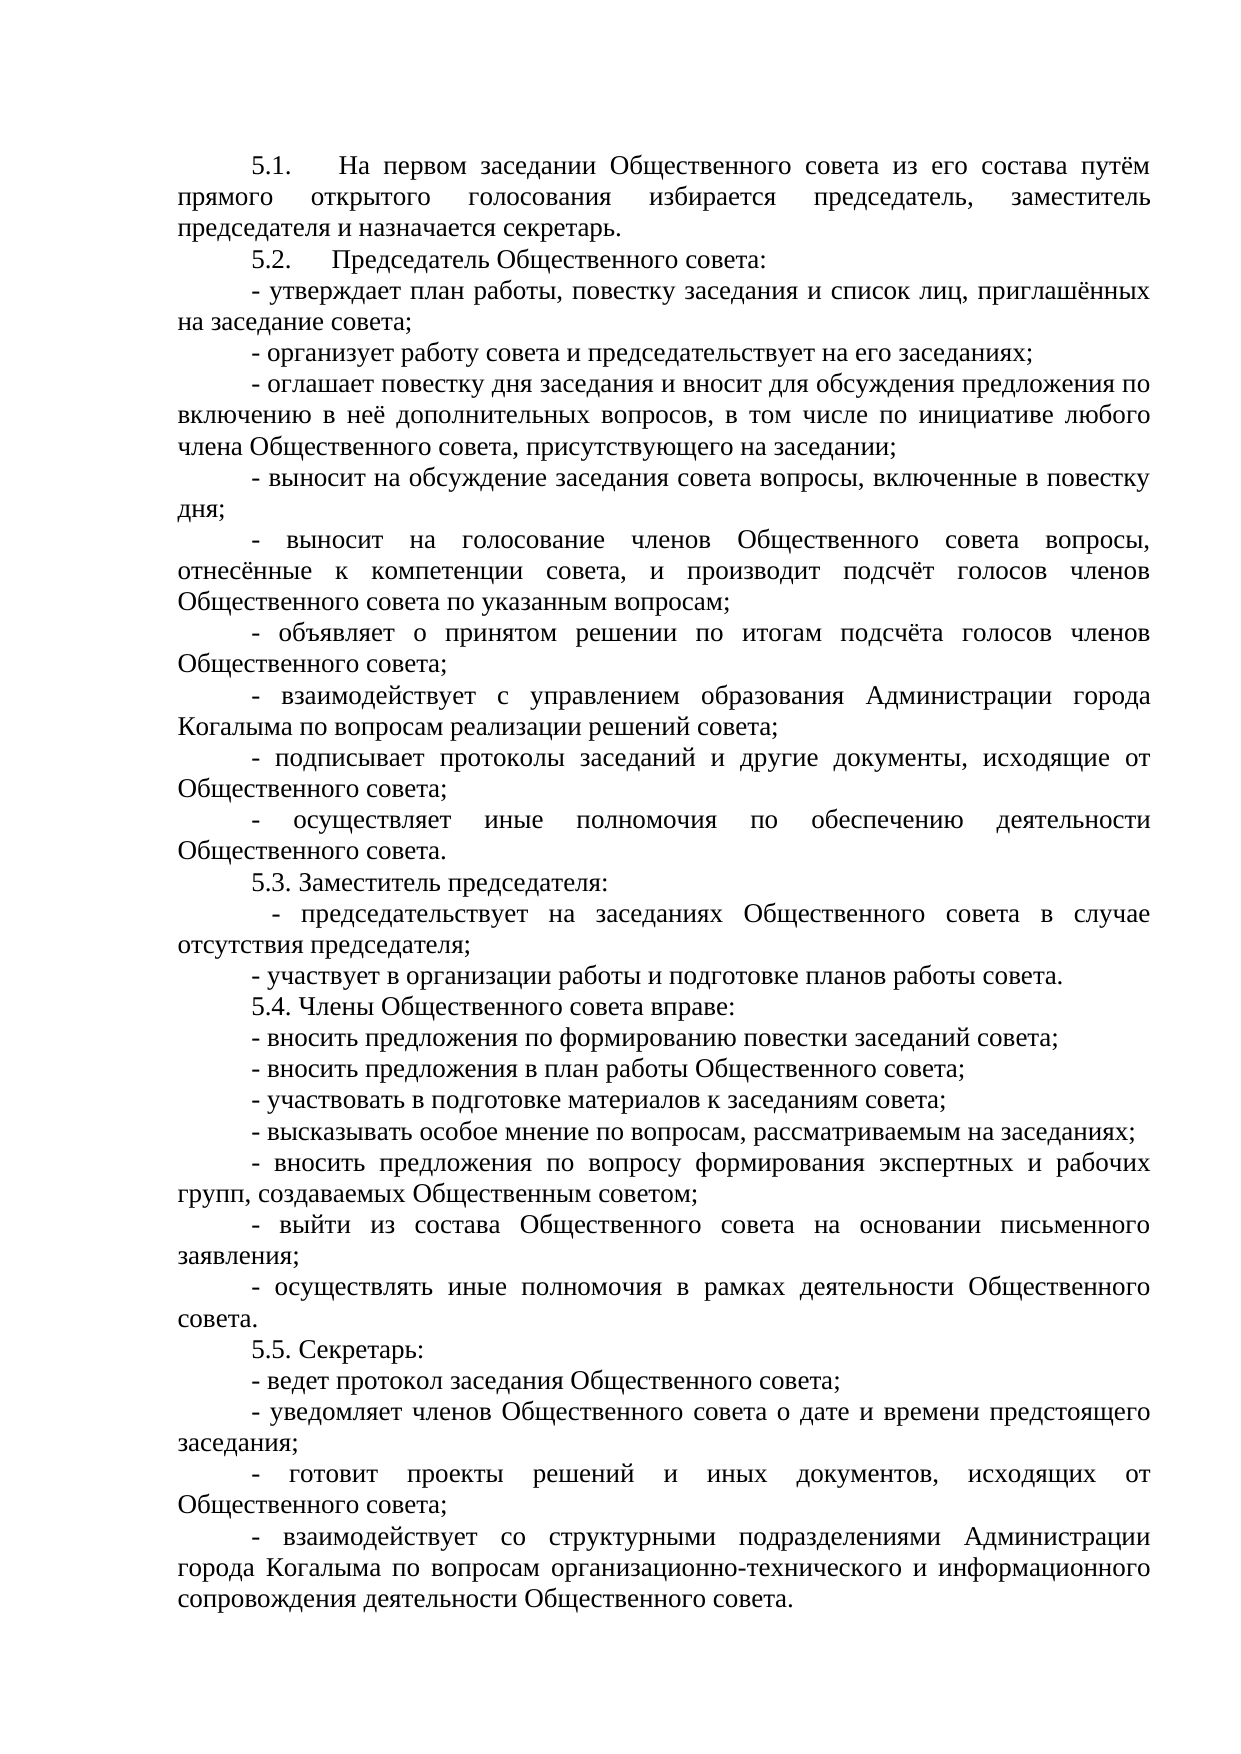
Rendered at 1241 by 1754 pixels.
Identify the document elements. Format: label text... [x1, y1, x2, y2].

text - осуществлять иные полномочия в рамках деятельности Общественного совета. [177, 1271, 1152, 1333]
text 5.3. Заместитель председателя: [177, 866, 1152, 897]
text 5.2. Председатель Общественного совета: [177, 243, 1152, 274]
text - организует работу совета и председательствует на его заседаниях; [177, 336, 1152, 367]
text - уведомляет членов Общественного совета о дате и времени предстоящего заседания; [177, 1395, 1152, 1457]
text - осуществляет иные полномочия по обеспечению деятельности Общественного совета. [177, 803, 1152, 866]
text - высказывать особое мнение по вопросам, рассматриваемым на заседаниях; [177, 1115, 1152, 1146]
text - председательствует на заседаниях Общественного совета в случае отсутствия председателя; [177, 897, 1152, 959]
text - вносить предложения в план работы Общественного совета; [177, 1052, 1152, 1084]
text 5.5. Секретарь: [177, 1333, 1152, 1364]
text - вносить предложения по вопросу формирования экспертных и рабочих групп, создаваемых Общественным советом; [177, 1146, 1152, 1208]
text - ведет протокол заседания Общественного совета; [177, 1364, 1152, 1395]
text - оглашает повестку дня заседания и вносит для обсуждения предложения по включению в неё дополнительных вопросов, в том числе по инициативе любого члена Общественного совета, присутствующего на заседании; [177, 367, 1152, 461]
text 5.4. Члены Общественного совета вправе: [177, 990, 1152, 1021]
text - участвовать в подготовке материалов к заседаниям совета; [177, 1084, 1152, 1115]
text 5.1. На первом заседании Общественного совета из его состава путём прямого открытого голосования избирается председатель, заместитель председателя и назначается секретарь. [177, 149, 1152, 243]
text - готовит проекты решений и иных документов, исходящих от Общественного совета; [177, 1457, 1152, 1520]
text - взаимодействует с управлением образования Администрации города Когалыма по вопросам реализации решений совета; [177, 679, 1152, 741]
text - выносит на обсуждение заседания совета вопросы, включенные в повестку дня; [177, 461, 1152, 523]
text - подписывает протоколы заседаний и другие документы, исходящие от Общественного совета; [177, 741, 1152, 803]
text - вносить предложения по формированию повестки заседаний совета; [177, 1021, 1152, 1052]
text - участвует в организации работы и подготовке планов работы совета. [177, 959, 1152, 990]
text - объявляет о принятом решении по итогам подсчёта голосов членов Общественного совета; [177, 616, 1152, 679]
text - утверждает план работы, повестку заседания и список лиц, приглашённых на заседание совета; [177, 274, 1152, 336]
text - взаимодействует со структурными подразделениями Администрации города Когалыма по вопросам организационно-технического и информационного сопровождения деятельности Общественного совета. [177, 1520, 1152, 1613]
text - выносит на голосование членов Общественного совета вопросы, отнесённые к компетенции совета, и производит подсчёт голосов членов Общественного совета по указанным вопросам; [177, 523, 1152, 616]
text - выйти из состава Общественного совета на основании письменного заявления; [177, 1208, 1152, 1271]
